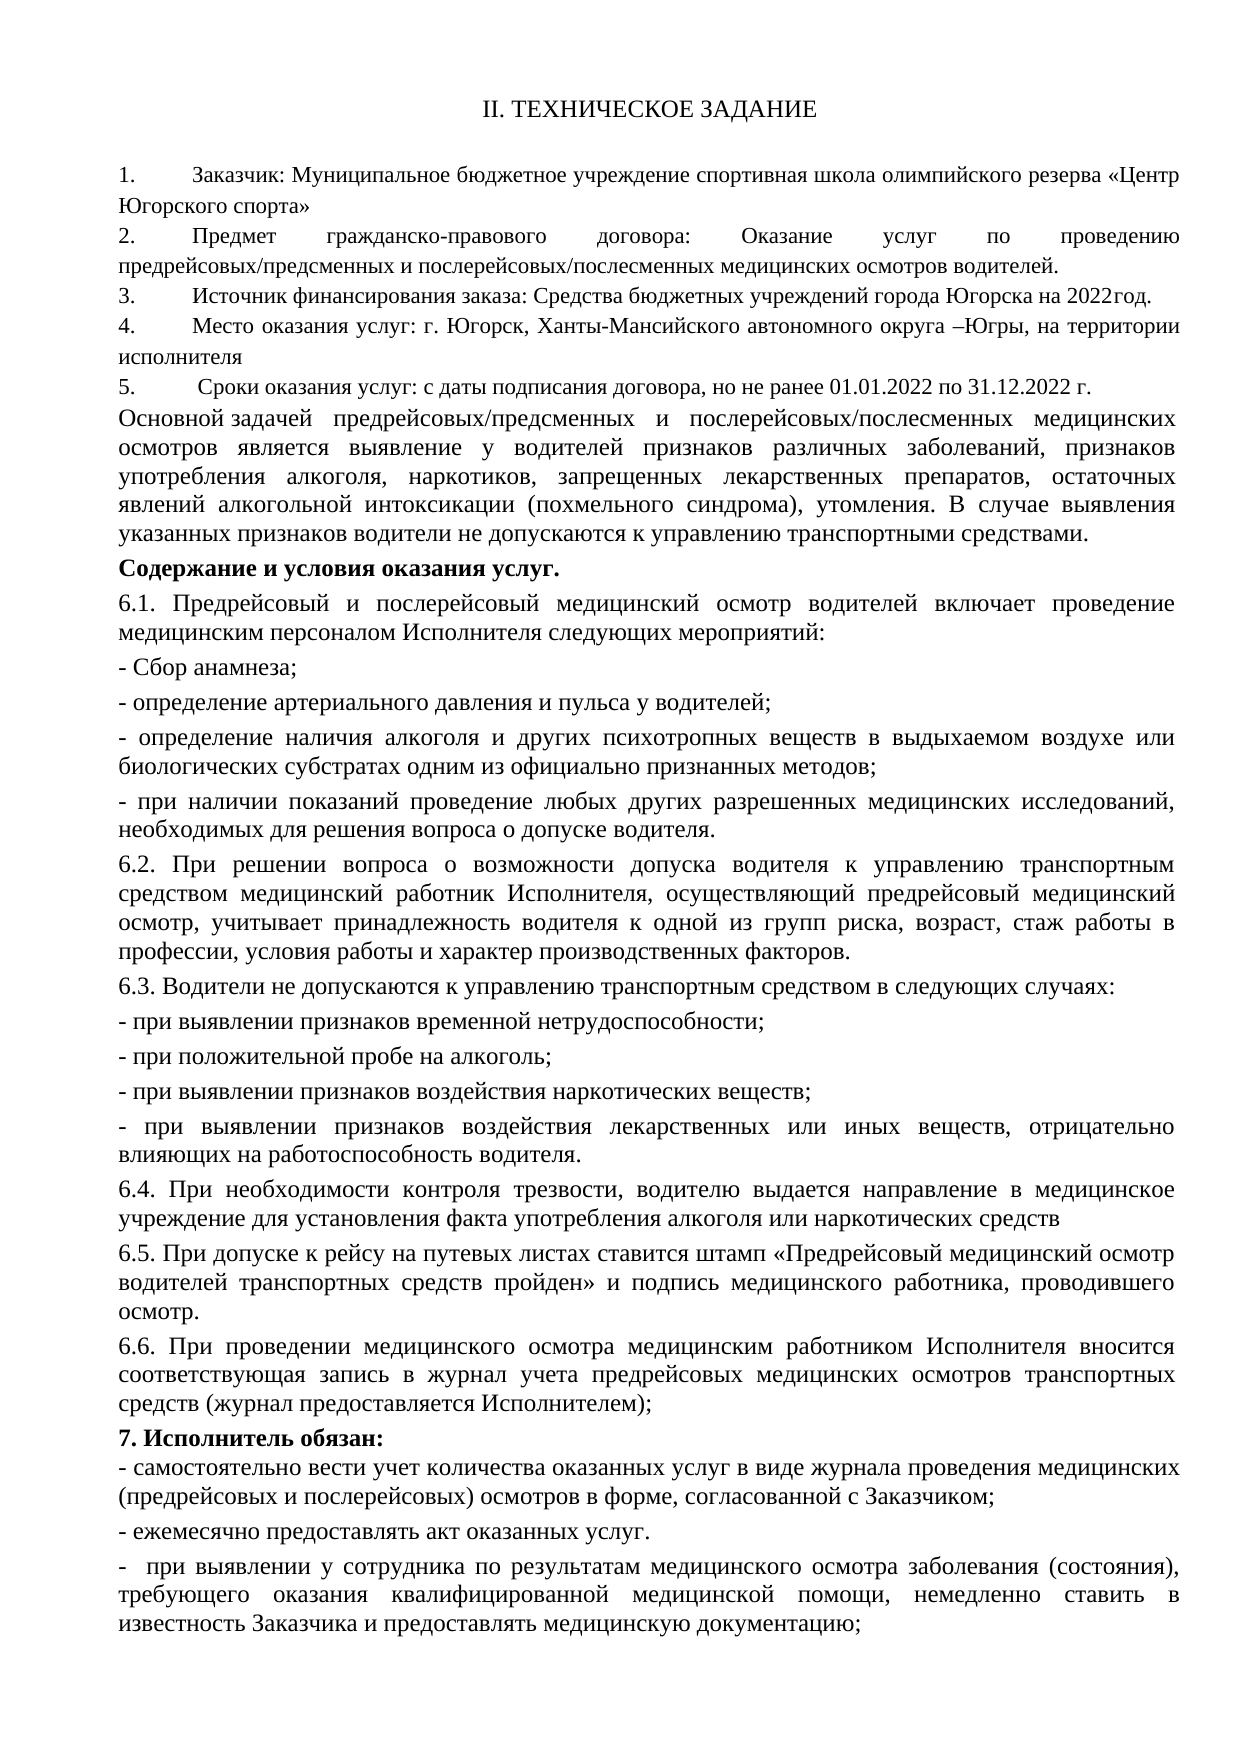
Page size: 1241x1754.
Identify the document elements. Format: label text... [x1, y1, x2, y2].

text - самостоятельно вести учет количества оказанных услуг в виде журнала проведения медицинских (предрейсовых и послерейсовых) осмотров в форме, согласованной с Заказчиком; [118, 1452, 1181, 1509]
text - определение наличия алкоголя и других психотропных веществ в выдыхаемом воздухе или биологических субстратах одним из официально признанных методов; [118, 722, 1176, 779]
text - определение артериального давления и пульса у водителей; [118, 687, 1176, 716]
list Источник финансирования заказа: Средства бюджетных учреждений города Югорска на 2022год. [118, 282, 1181, 309]
text - при выявлении признаков воздействия лекарственных или иных веществ, отрицательно влияющих на работоспособность водителя. [118, 1111, 1176, 1168]
text - при выявлении признаков воздействия наркотических веществ; [118, 1076, 1176, 1104]
text - ежемесячно предоставлять акт оказанных услуг. [118, 1516, 1181, 1544]
text - Сбор анамнеза; [118, 652, 1176, 681]
text 6.1. Предрейсовый и послерейсовый медицинский осмотр водителей включает проведение медицинским персоналом Исполнителя следующих мероприятий: [118, 588, 1176, 646]
text - при выявлении признаков временной нетрудоспособности; [118, 1006, 1176, 1034]
text 7. Исполнитель обязан: [118, 1423, 1176, 1452]
text - при положительной пробе на алкоголь; [118, 1041, 1176, 1069]
text 6.2. При решении вопроса о возможности допуска водителя к управлению транспортным средством медицинский работник Исполнителя, осуществляющий предрейсовый медицинский осмотр, учитывает принадлежность водителя к одной из групп риска, возраст, стаж работы в профессии, условия работы и характер производственных факторов. [118, 849, 1176, 964]
text II. ТЕХНИЧЕСКОЕ ЗАДАНИЕ [118, 94, 1181, 123]
text 6.6. При проведении медицинского осмотра медицинским работником Исполнителя вносится соответствующая запись в журнал учета предрейсовых медицинских осмотров транспортных средств (журнал предоставляется Исполнителем); [118, 1331, 1176, 1417]
text Содержание и условия оказания услуг. [118, 553, 1176, 582]
text 6.3. Водители не допускаются к управлению транспортным средством в следующих случаях: [118, 971, 1176, 999]
text - при выявлении у сотрудника по результатам медицинского осмотра заболевания (состояния), требующего оказания квалифицированной медицинской помощи, немедленно ставить в известность Заказчика и предоставлять медицинскую документацию; [118, 1551, 1181, 1637]
text 6.5. При допуске к рейсу на путевых листах ставится штамп «Предрейсовый медицинский осмотр водителей транспортных средств пройден» и подпись медицинского работника, проводившего осмотр. [118, 1238, 1176, 1324]
list Место оказания услуг: г. Югорск, Ханты-Мансийского автономного округа –Югры, на территории исполнителя [118, 313, 1181, 369]
list Сроки оказания услуг: с даты подписания договора, но не ранее 01.01.2022 по 31.12.2022 г. [118, 373, 1181, 399]
text - при наличии показаний проведение любых других разрешенных медицинских исследований, необходимых для решения вопроса о допуске водителя. [118, 786, 1176, 843]
list Заказчик: Муниципальное бюджетное учреждение спортивная школа олимпийского резерва «Центр Югорского спорта» [118, 162, 1181, 218]
list Предмет гражданско-правового договора: Оказание услуг по проведению предрейсовых/предсменных и послерейсовых/послесменных медицинских осмотров водителей. [118, 222, 1181, 278]
text 6.4. При необходимости контроля трезвости, водителю выдается направление в медицинское учреждение для установления факта употребления алкоголя или наркотических средств [118, 1174, 1176, 1232]
text Основной задачей предрейсовых/предсменных и послерейсовых/послесменных медицинских осмотров является выявление у водителей признаков различных заболеваний, признаков употребления алкоголя, наркотиков, запрещенных лекарственных препаратов, остаточных явлений алкогольной интоксикации (похмельного синдрома), утомления. В случае выявления указанных признаков водители не допускаются к управлению транспортными средствами. [118, 403, 1176, 547]
